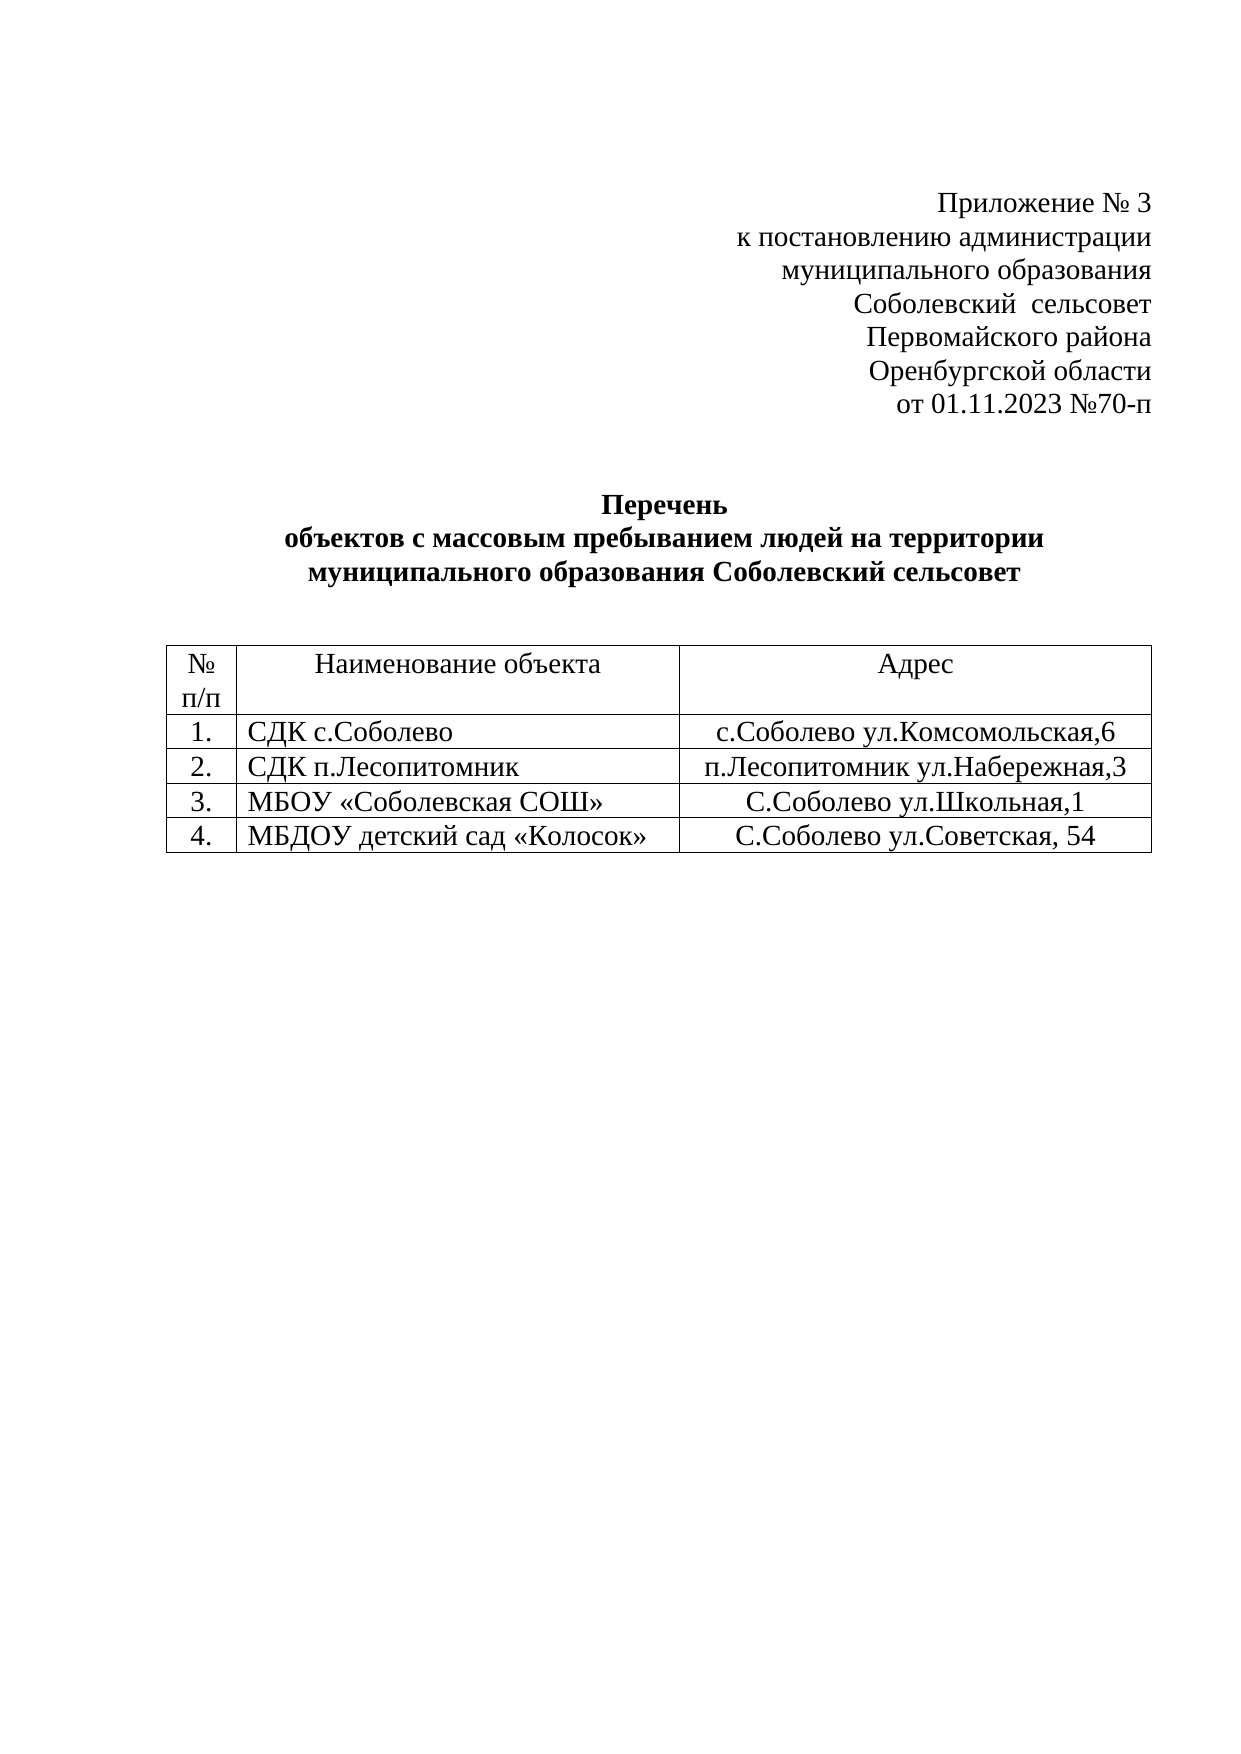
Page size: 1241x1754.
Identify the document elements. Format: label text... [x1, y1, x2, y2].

table_cell МБДОУ детский сад «Колосок» [237, 818, 679, 852]
table_cell 3. [167, 784, 236, 817]
table_cell МБОУ «Соболевская СОШ» [237, 784, 679, 817]
text Соболевский сельсовет [177, 286, 1152, 319]
text муниципального образования [177, 252, 1152, 286]
table_header Наименование объекта [237, 646, 679, 713]
table_cell С.Соболево ул.Школьная,1 [680, 784, 1151, 817]
table_cell 2. [167, 749, 236, 783]
table_cell СДК с.Соболево [237, 715, 679, 748]
table_cell п.Лесопитомник ул.Набережная,3 [680, 749, 1151, 783]
text Первомайского района [177, 319, 1152, 353]
table_cell 4. [167, 818, 236, 852]
text объектов с массовым пребыванием людей на территории муниципального образования Соболевский сельсовет [177, 521, 1152, 588]
table_header Адрес [680, 646, 1151, 713]
table_cell СДК п.Лесопитомник [237, 749, 679, 783]
table_cell С.Соболево ул.Советская, 54 [680, 818, 1151, 852]
table_cell с.Соболево ул.Комсомольская,6 [680, 715, 1151, 748]
text к постановлению администрации [177, 219, 1152, 252]
text Оренбургской области от 01.11.2023 №70-п [177, 353, 1152, 420]
table_cell 1. [167, 715, 236, 748]
table_header № п/п [167, 646, 236, 713]
text Перечень [177, 487, 1152, 521]
text Приложение № 3 [177, 185, 1152, 219]
